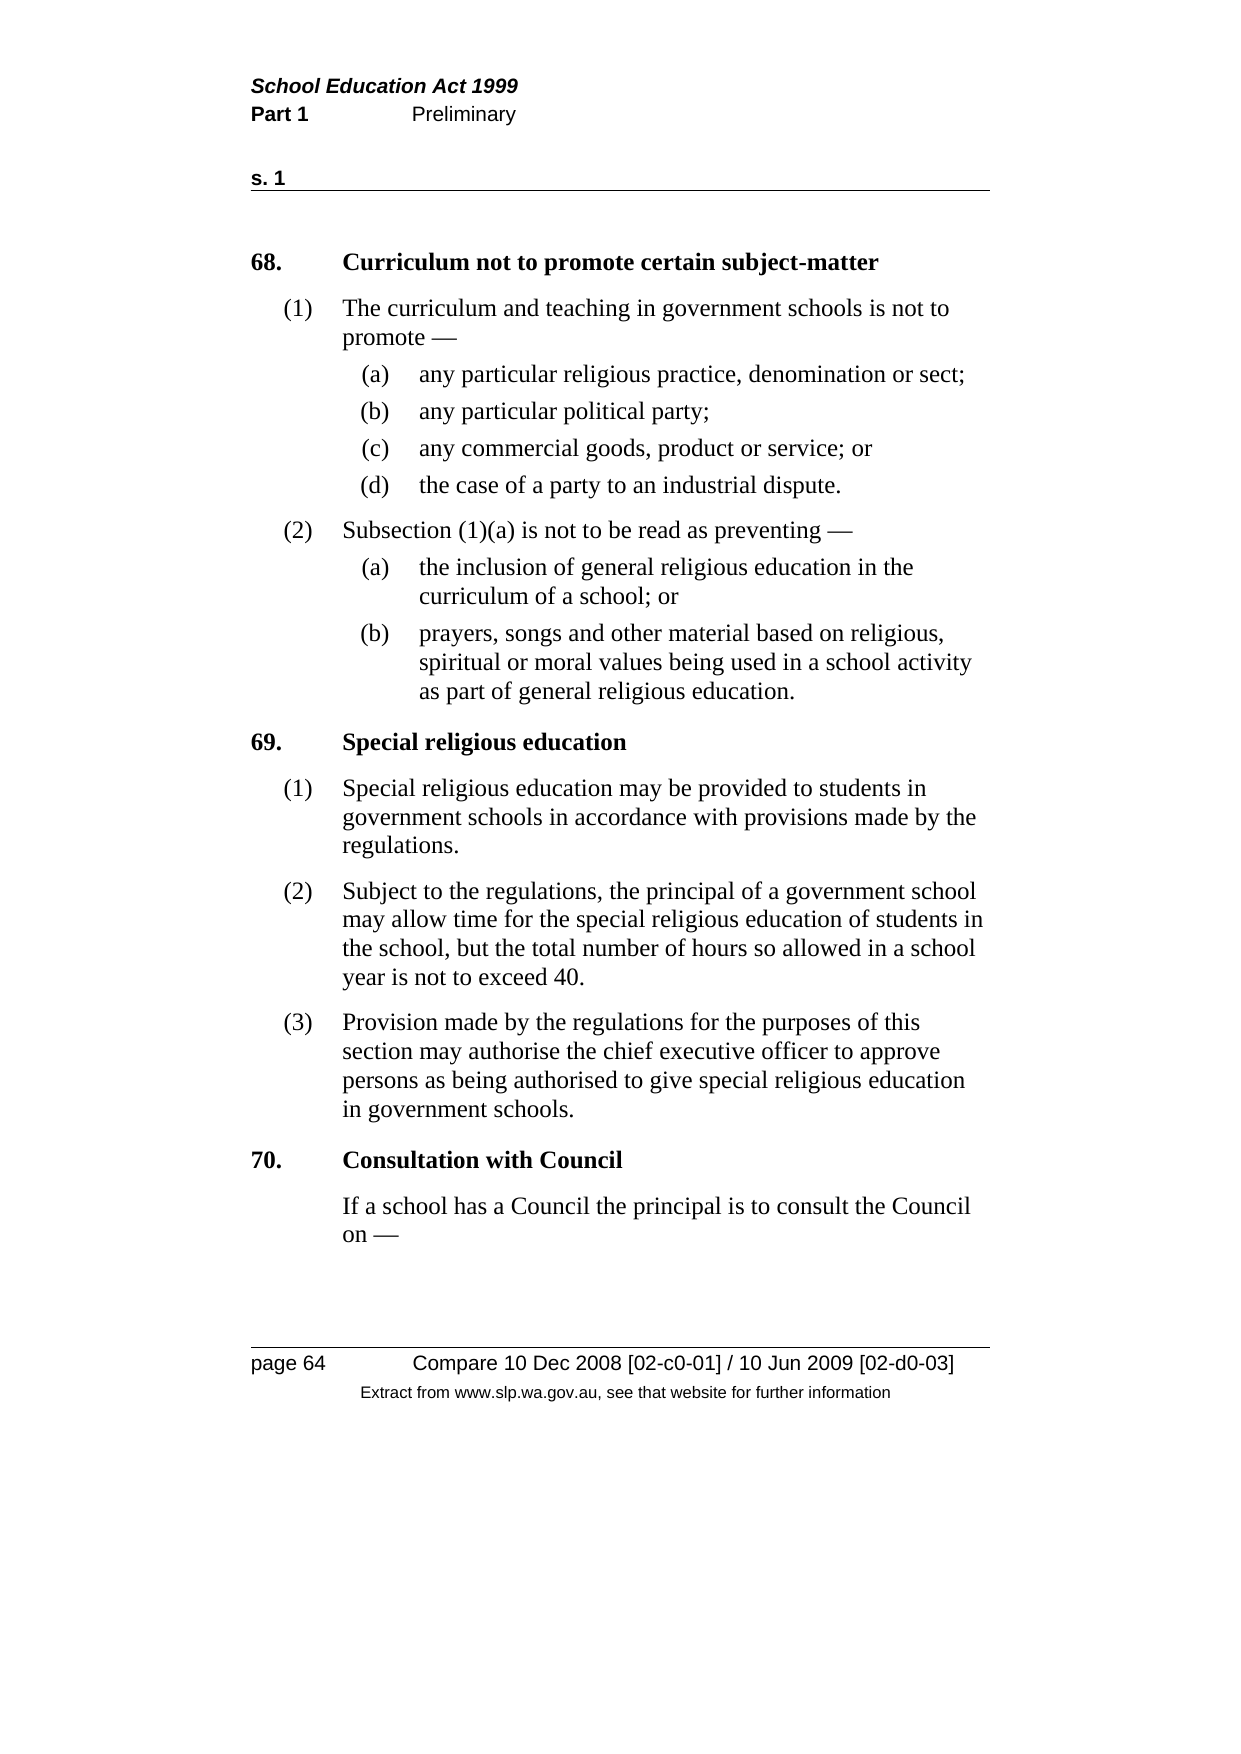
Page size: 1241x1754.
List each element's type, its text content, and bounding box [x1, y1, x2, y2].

text (b) any particular political party; [251, 396, 990, 424]
text (b) prayers, songs and other material based on religious, spiritual or moral values being used in a school activity as part of general religious education. [251, 618, 990, 704]
subtitle 70. Consultation with Council [251, 1145, 990, 1174]
text (3) Provision made by the regulations for the purposes of this section may authorise the chief executive officer to approve persons as being authorised to give special religious education in government schools. [251, 1007, 990, 1122]
text (a) the inclusion of general religious education in the curriculum of a school; or [251, 552, 990, 610]
text (2) Subject to the regulations, the principal of a government school may allow time for the special religious education of students in the school, but the total number of hours so allowed in a school year is not to exceed 40. [251, 876, 990, 991]
subtitle 68. Curriculum not to promote certain subject-matter [251, 247, 990, 276]
text (1) The curriculum and teaching in government schools is not to promote — [251, 293, 990, 350]
text If a school has a Council the principal is to consult the Council on — [251, 1191, 990, 1248]
text (c) any commercial goods, product or service; or [251, 433, 990, 462]
text (d) the case of a party to an industrial dispute. [251, 470, 990, 499]
text (2) Subsection (1)(a) is not to be read as preventing — [251, 515, 990, 544]
text (a) any particular religious practice, denomination or sect; [251, 359, 990, 387]
text (1) Special religious education may be provided to students in government schools in accordance with provisions made by the regulations. [251, 773, 990, 859]
subtitle 69. Special religious education [251, 727, 990, 756]
